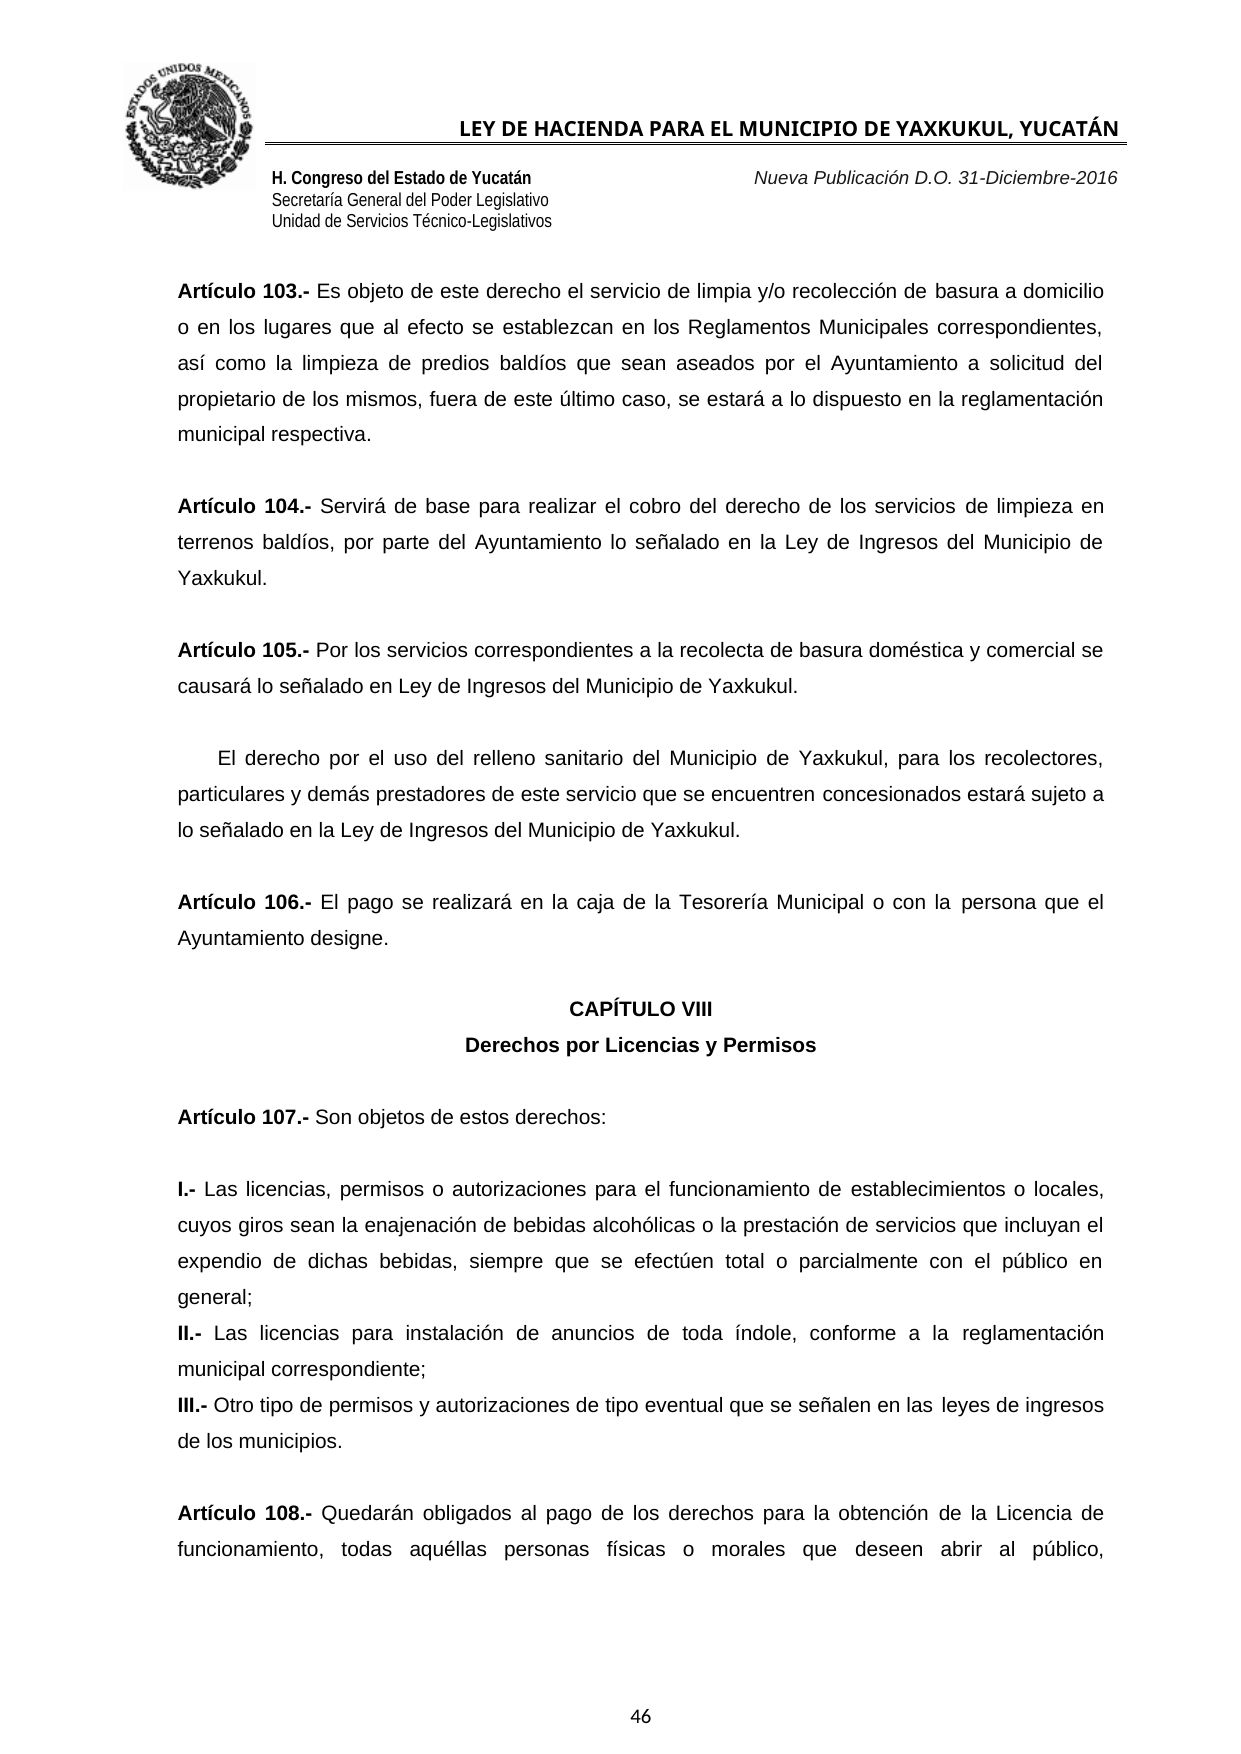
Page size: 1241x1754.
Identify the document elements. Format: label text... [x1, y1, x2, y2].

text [177, 1500, 1104, 1560]
text Artículo 104.- Servirá de base para realizar el cobro del derecho de los servicios de limpieza en terrenos baldíos, por parte del Ayuntamiento lo señalado en la Ley de Ingresos del Municipio de Yaxkukul. [177, 494, 1104, 590]
text Artículo 103.- Es objeto de este derecho el servicio de limpia y/o recolección de basura a domicilio o en los lugares que al efecto se establezcan en los Reglamentos Municipales correspondientes, así como la limpieza de predios baldíos que sean aseados por el Ayuntamiento a solicitud del propietario de los mismos, fuera de este último caso, se estará a lo dispuesto en la reglamentación municipal respectiva. [177, 278, 1104, 446]
text El derecho por el uso del relleno sanitario del Municipio de Yaxkukul, para los recolectores, particulares y demás prestadores de este servicio que se encuentren concesionados estará sujeto a lo señalado en la Ley de Ingresos del Municipio de Yaxkukul. [177, 746, 1104, 842]
text Artículo 106.- El pago se realizará en la caja de la Tesorería Municipal o con la persona que el Ayuntamiento designe. [177, 889, 1104, 949]
text I.- Las licencias, permisos o autorizaciones para el funcionamiento de establecimientos o locales, cuyos giros sean la enajenación de bebidas alcohólicas o la prestación de servicios que incluyan el expendio de dichas bebidas, siempre que se efectúen total o parcialmente con el público en general; [177, 1177, 1104, 1309]
text Artículo 105.- Por los servicios correspondientes a la recolecta de basura doméstica y comercial se causará lo señalado en Ley de Ingresos del Municipio de Yaxkukul. [177, 638, 1104, 698]
text III.- Otro tipo de permisos y autorizaciones de tipo eventual que se señalen en las leyes de ingresos de los municipios. [177, 1393, 1104, 1452]
text II.- Las licencias para instalación de anuncios de toda índole, conforme a la reglamentación municipal correspondiente; [177, 1321, 1104, 1381]
text Derechos por Licencias y Permisos [177, 1033, 1104, 1057]
text CAPÍTULO VIII [177, 997, 1104, 1021]
text Artículo 107.- Son objetos de estos derechos: [177, 1105, 1104, 1129]
